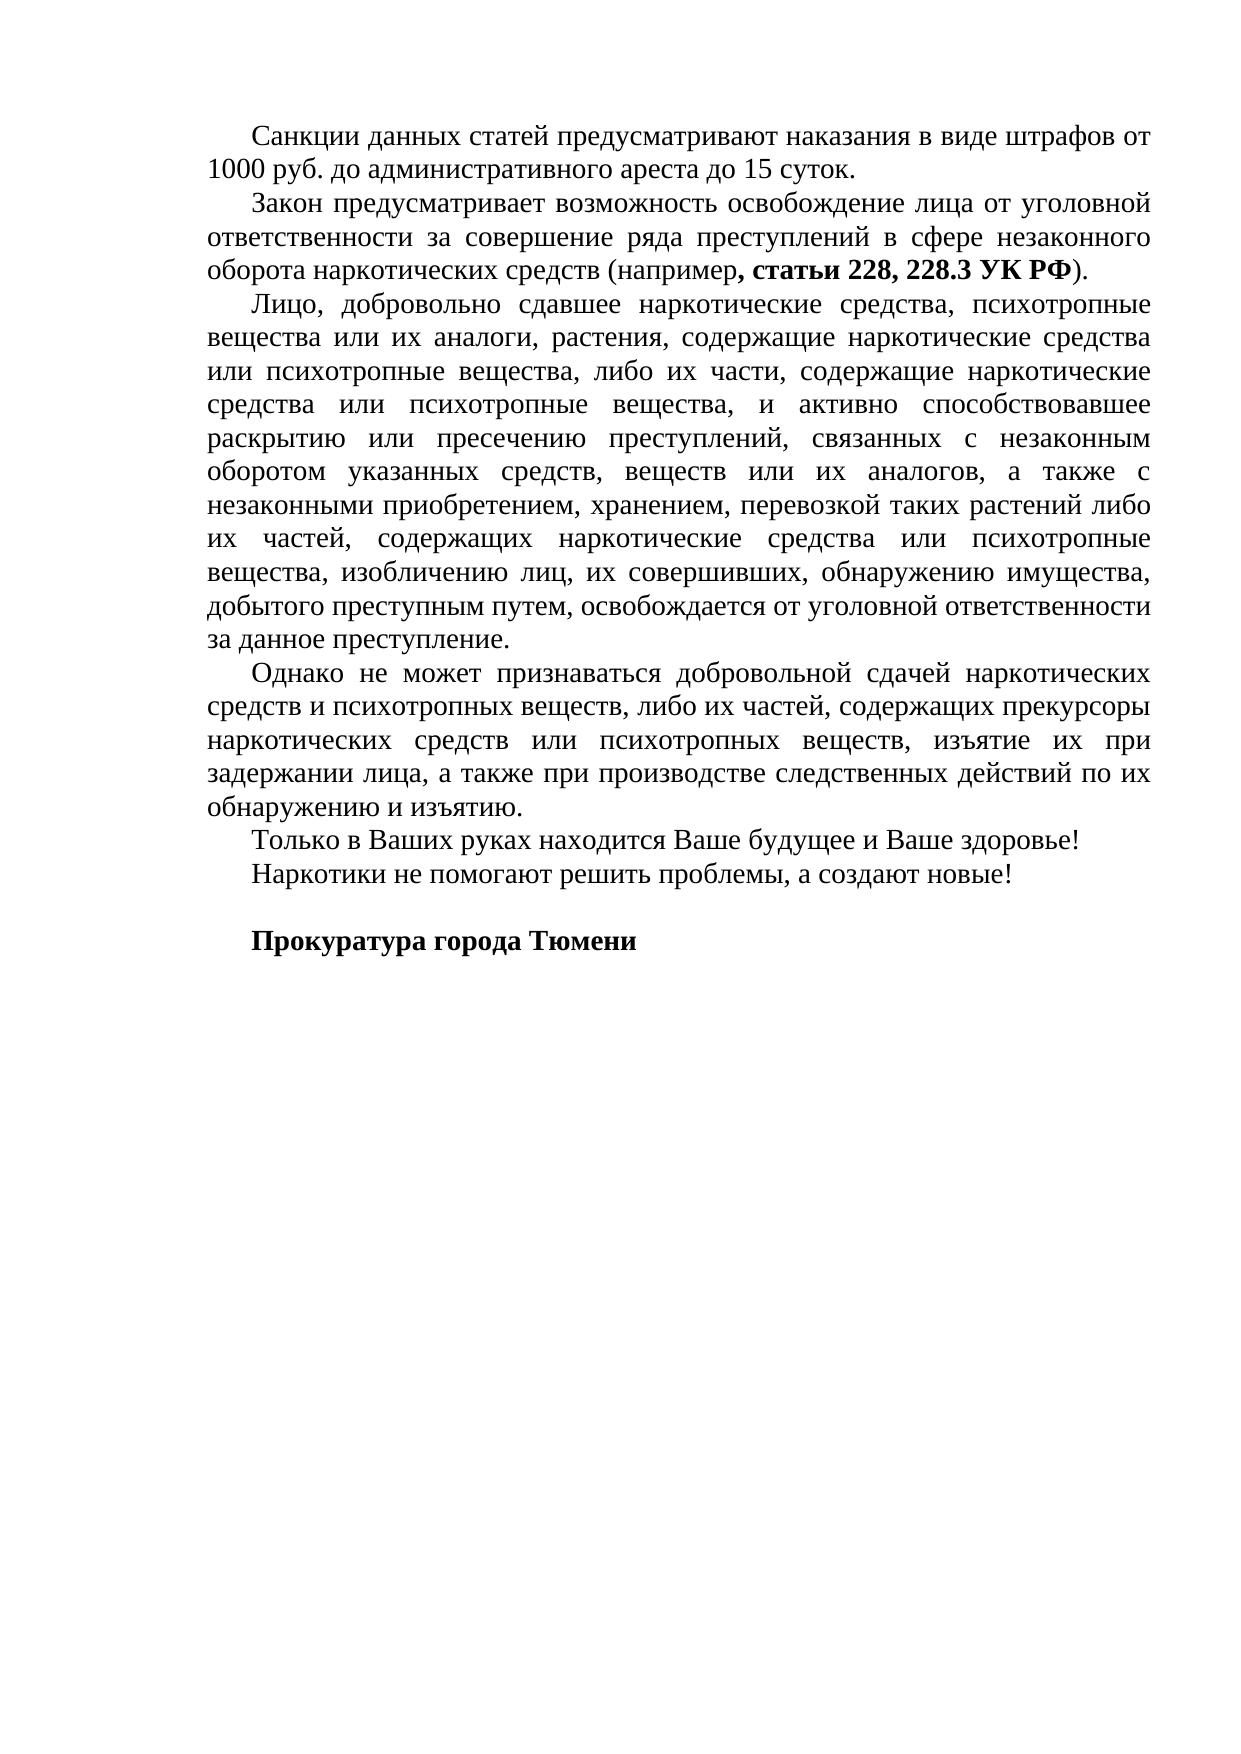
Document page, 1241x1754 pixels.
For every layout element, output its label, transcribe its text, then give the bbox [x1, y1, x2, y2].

list Лицо, добровольно сдавшее наркотические средства, психотропные вещества или их аналоги, растения, содержащие наркотические средства или психотропные вещества, либо их части, содержащие наркотические средства или психотропные вещества, и активно способствовавшее раскрытию или пресечению преступлений, связанных с незаконным оборотом указанных средств, веществ или их аналогов, а также с незаконными приобретением, хранением, перевозкой таких растений либо их частей, содержащих наркотические средства или психотропные вещества, изобличению лиц, их совершивших, обнаружению имущества, добытого преступным путем, освобождается от уголовной ответственности за данное преступление. [207, 286, 1152, 655]
list Прокуратура города Тюмени [207, 923, 1152, 957]
list Санкции данных статей предусматривают наказания в виде штрафов от 1000 руб. до административного ареста до 15 суток. [207, 118, 1152, 185]
list Однако не может признаваться добровольной сдачей наркотических средств и психотропных веществ, либо их частей, содержащих прекурсоры наркотических средств или психотропных веществ, изъятие их при задержании лица, а также при производстве следственных действий по их обнаружению и изъятию. [207, 655, 1152, 822]
list Только в Ваших руках находится Ваше будущее и Ваше здоровье! [207, 822, 1152, 856]
list Закон предусматривает возможность освобождение лица от уголовной ответственности за совершение ряда преступлений в сфере незаконного оборота наркотических средств (например, статьи 228, 228.3 УК РФ). [207, 185, 1152, 286]
list Наркотики не помогают решить проблемы, а создают новые! [207, 856, 1152, 889]
